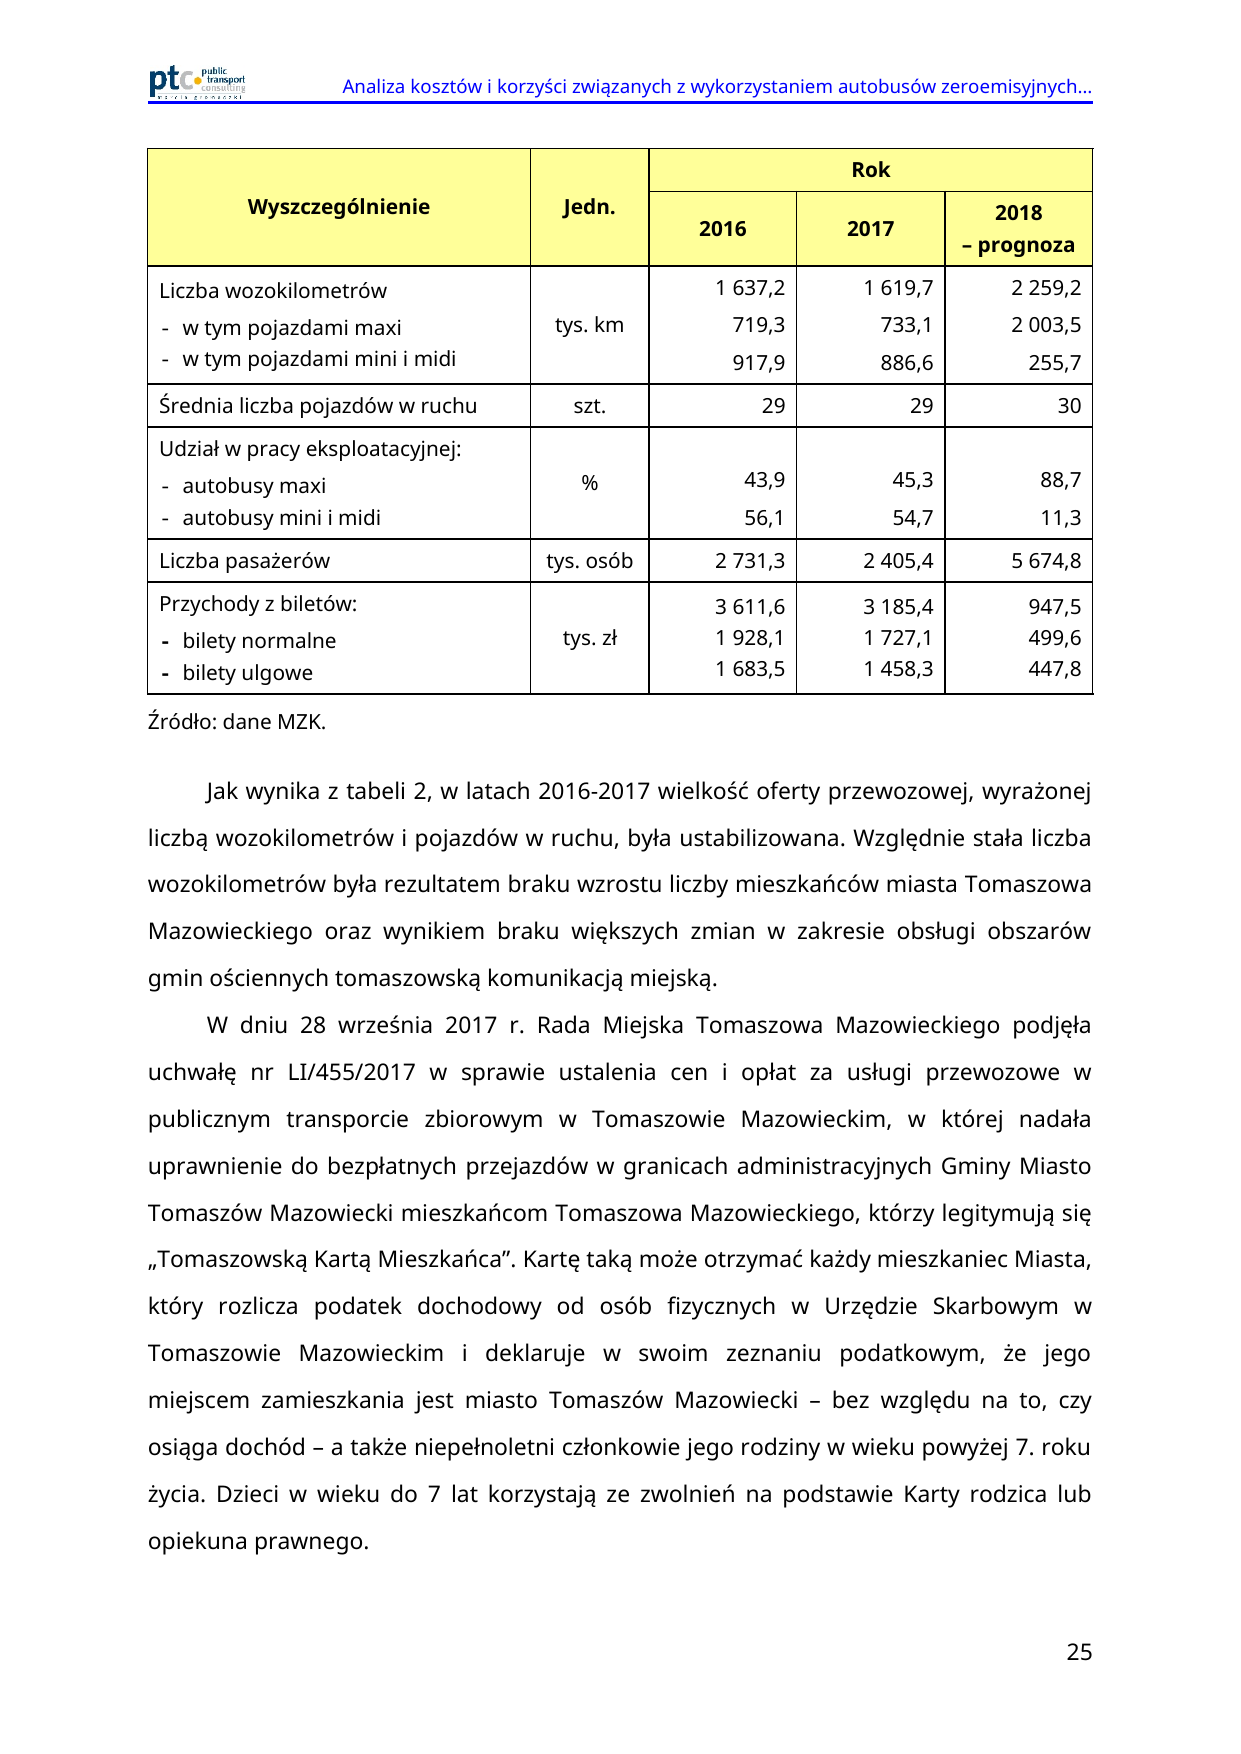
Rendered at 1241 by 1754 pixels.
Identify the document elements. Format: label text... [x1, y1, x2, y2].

table_cell 1 637,2 719,3 917,9 [650, 267, 796, 383]
table_cell 947,5 499,6 447,8 [946, 583, 1092, 693]
table_cell Udział w pracy eksploatacyjnej: autobusy maxi autobusy mini i midi [148, 428, 530, 538]
table_cell 2018 – prognoza [946, 192, 1092, 265]
table_cell 3 185,4 1 727,1 1 458,3 [797, 583, 944, 693]
table_cell 2 405,4 [797, 540, 944, 581]
table_cell 43,9 56,1 [650, 428, 796, 538]
table_cell % [531, 428, 648, 538]
table_cell 5 674,8 [946, 540, 1092, 581]
table_header Rok [650, 149, 1092, 191]
table_header Wyszczególnienie [148, 149, 530, 265]
table_cell 30 [946, 385, 1092, 426]
table_cell szt. [531, 385, 648, 426]
table_cell 2016 [650, 192, 796, 265]
table_cell Liczba wozokilometrów w tym pojazdami maxi w tym pojazdami mini i midi [148, 267, 530, 383]
table_cell Średnia liczba pojazdów w ruchu [148, 385, 530, 426]
text Jak wynika z tabeli 2, w latach 2016-2017 wielkość oferty przewozowej, wyrażonej liczbą wozokilometrów i pojazdów w ruchu, była ustabilizowana. Względnie stała liczba wozokilometrów była rezultatem braku wzrostu liczby mieszkańców miasta Tomaszowa Mazowieckiego oraz wynikiem braku większych zmian w zakresie obsługi obszarów gmin ościennych tomaszowską komunikacją miejską. [148, 774, 1093, 993]
table_cell 2 259,2 2 003,5 255,7 [946, 267, 1092, 383]
table_cell Liczba pasażerów [148, 540, 530, 581]
table_cell tys. km [531, 267, 648, 383]
table_cell 2 731,3 [650, 540, 796, 581]
text Źródło: dane MZK. [148, 707, 1093, 735]
table_cell 1 619,7 733,1 886,6 [797, 267, 944, 383]
table_cell tys. osób [531, 540, 648, 581]
table_cell 88,7 11,3 [946, 428, 1092, 538]
table_cell 3 611,6 1 928,1 1 683,5 [650, 583, 796, 693]
table_cell 45,3 54,7 [797, 428, 944, 538]
table_cell 2017 [797, 192, 944, 265]
picture [150, 65, 245, 100]
table_cell Przychody z biletów: bilety normalne bilety ulgowe [148, 583, 530, 693]
table_cell tys. zł [531, 583, 648, 693]
text W dniu 28 września 2017 r. Rada Miejska Tomaszowa Mazowieckiego podjęła uchwałę nr LI/455/2017 w sprawie ustalenia cen i opłat za usługi przewozowe w publicznym transporcie zbiorowym w Tomaszowie Mazowieckim, w której nadała uprawnienie do bezpłatnych przejazdów w granicach administracyjnych Gminy Miasto Tomaszów Mazowiecki mieszkańcom Tomaszowa Mazowieckiego, którzy legitymują się „Tomaszowską Kartą Mieszkańca”. Kartę taką może otrzymać każdy mieszkaniec Miasta, który rozlicza podatek dochodowy od osób fizycznych w Urzędzie Skarbowym w Tomaszowie Mazowieckim i deklaruje w swoim zeznaniu podatkowym, że jego miejscem zamieszkania jest miasto Tomaszów Mazowiecki – bez względu na to, czy osiąga dochód – a także niepełnoletni członkowie jego rodziny w wieku powyżej 7. roku życia. Dzieci w wieku do 7 lat korzystają ze zwolnień na podstawie Karty rodzica lub opiekuna prawnego. [148, 1009, 1093, 1556]
table_cell 29 [797, 385, 944, 426]
table_header Jedn. [531, 149, 648, 265]
table_cell 29 [650, 385, 796, 426]
